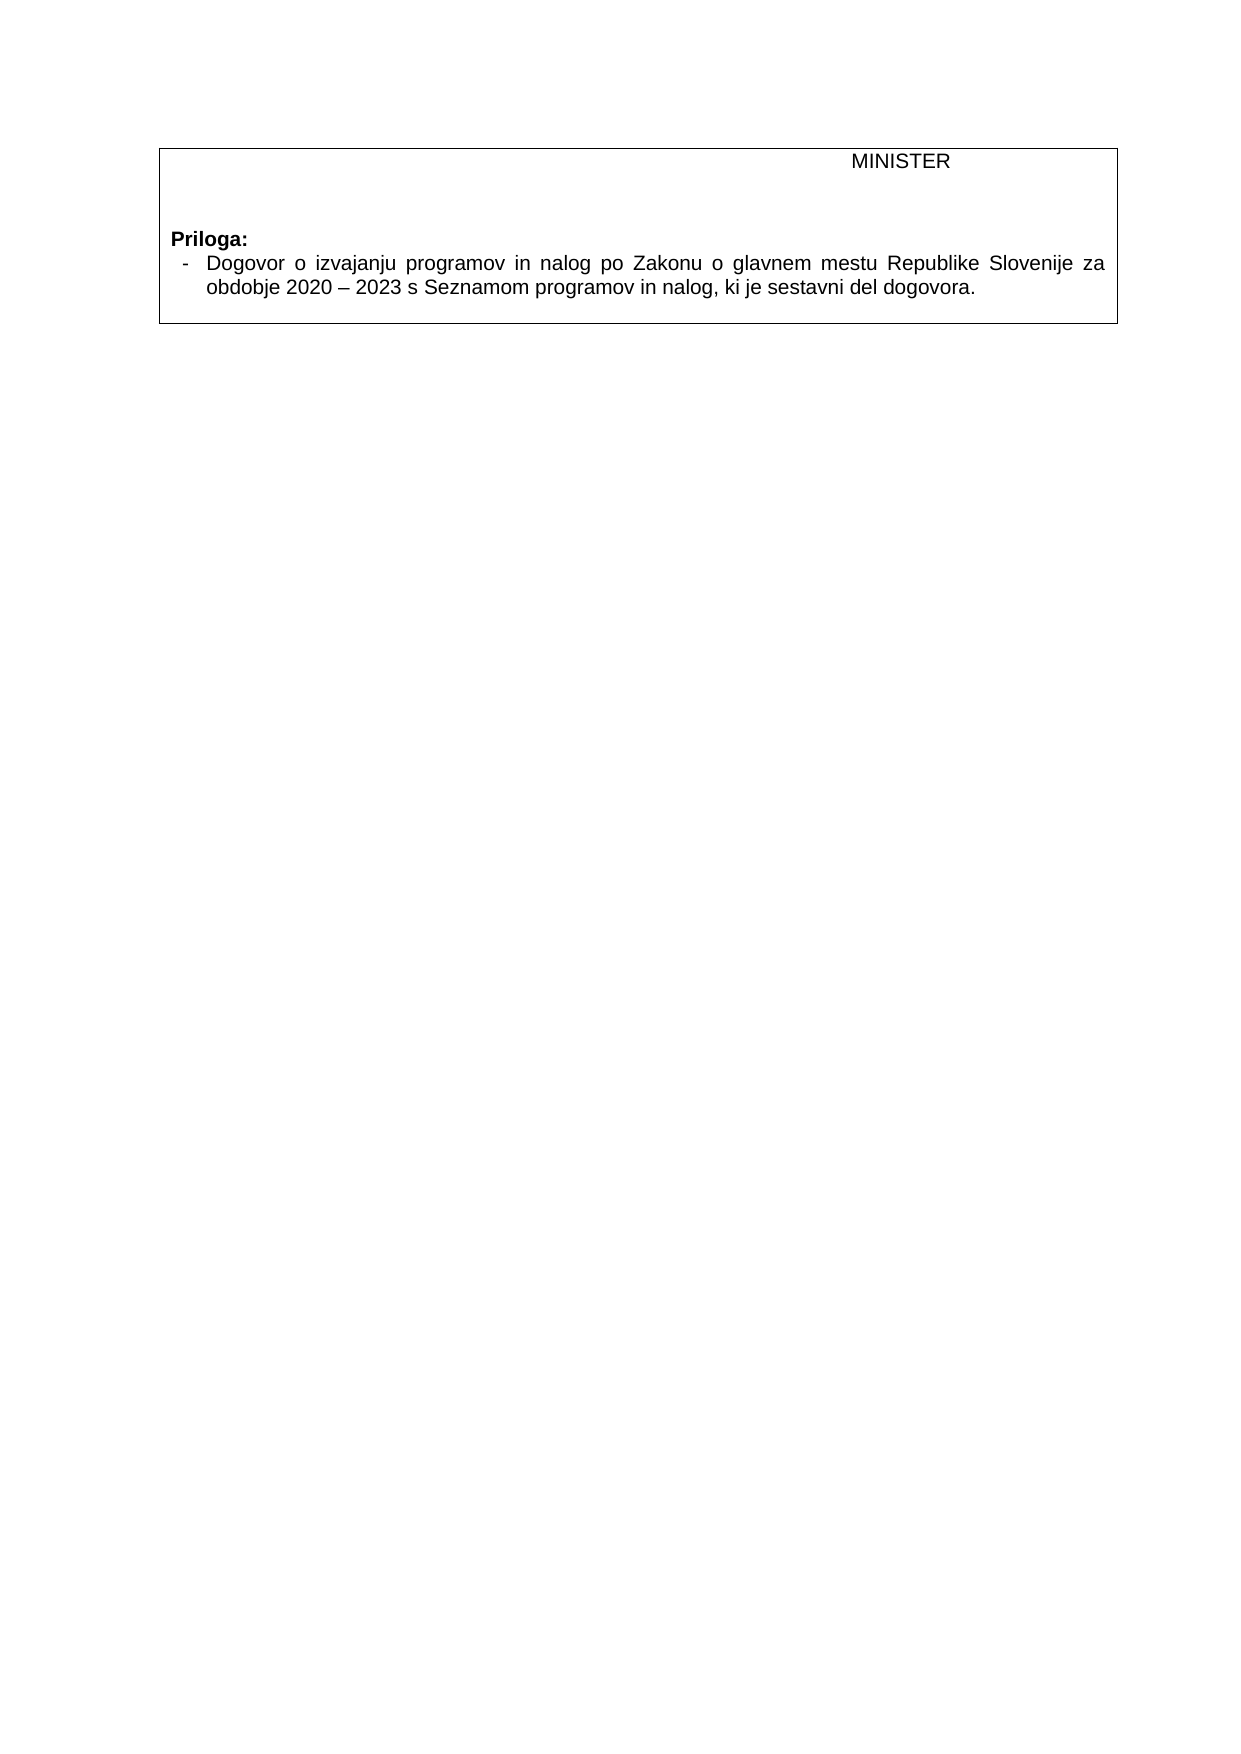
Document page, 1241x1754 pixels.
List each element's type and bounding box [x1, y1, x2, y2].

table_cell [160, 149, 1117, 323]
